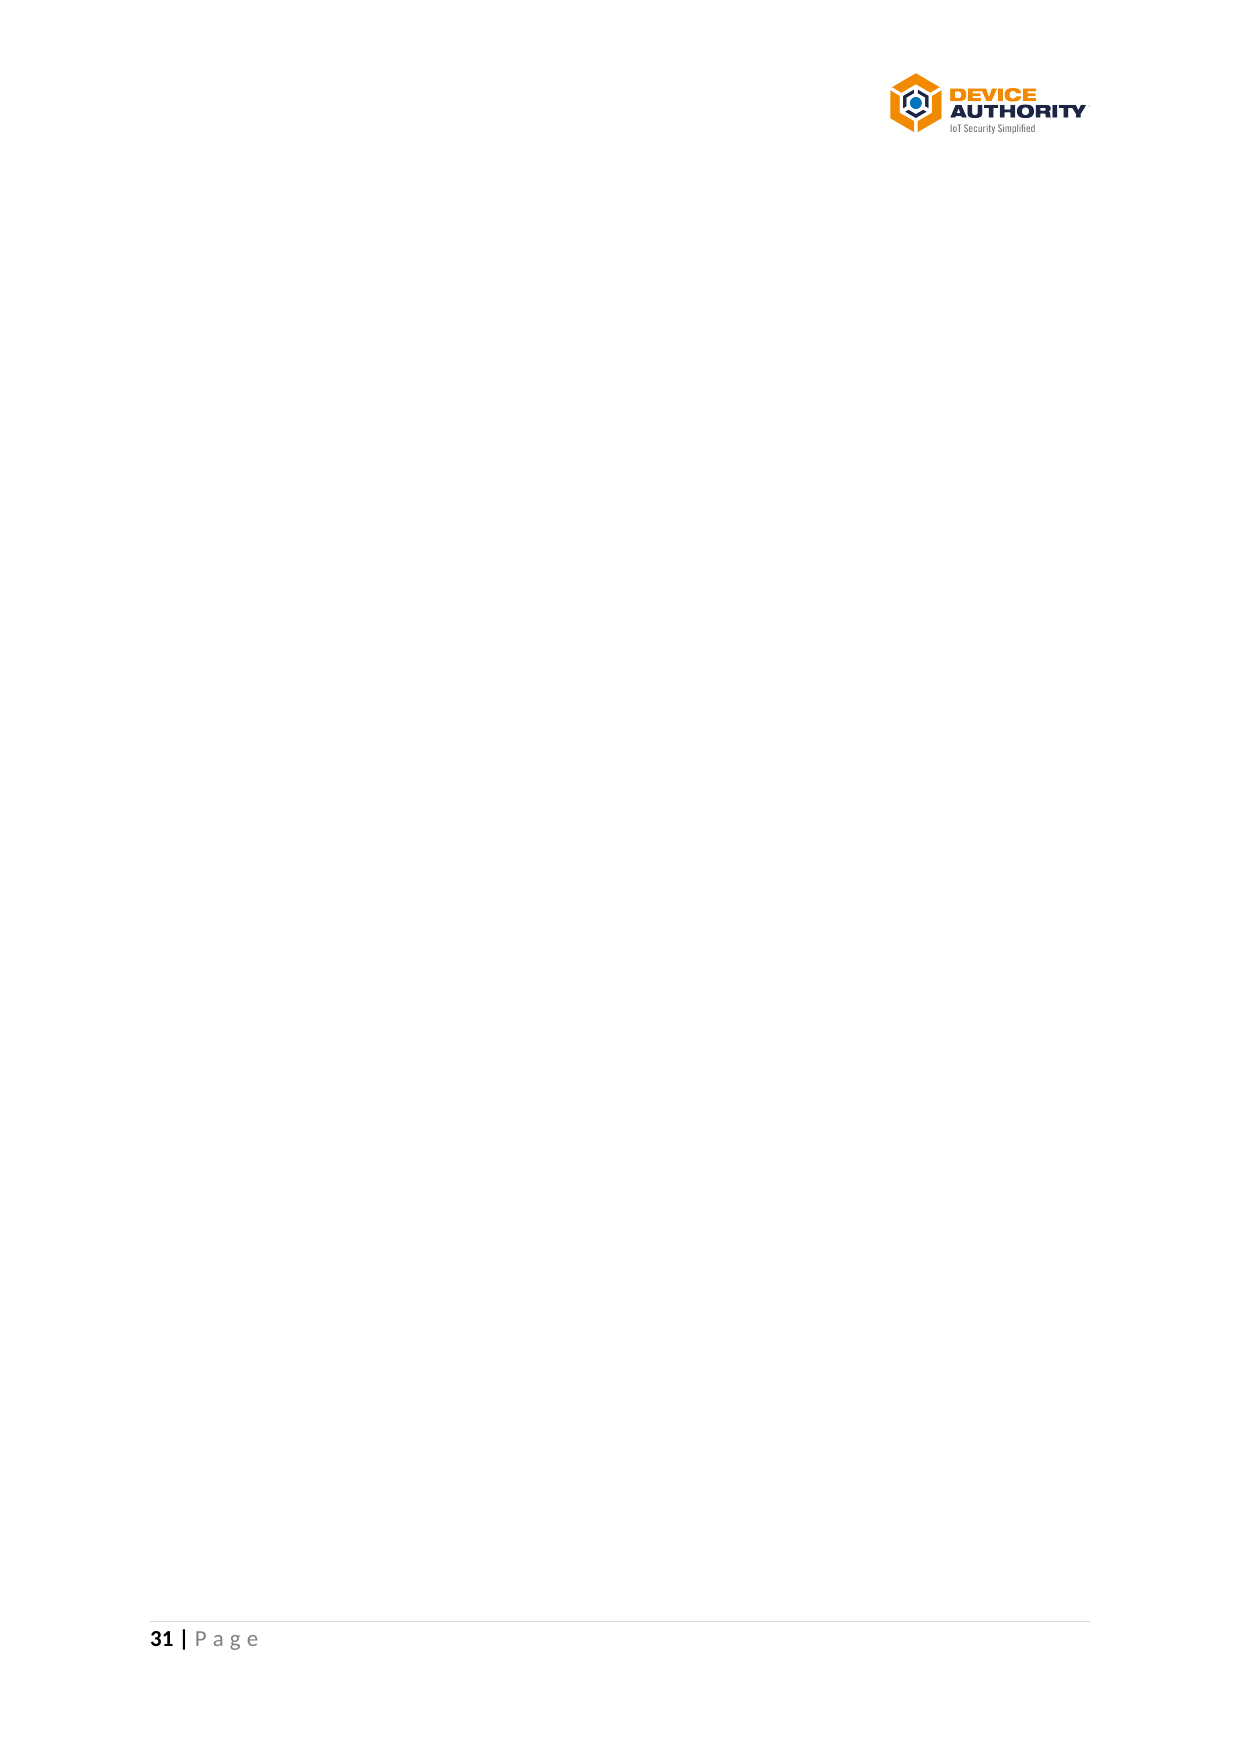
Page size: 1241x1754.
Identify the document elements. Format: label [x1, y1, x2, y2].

picture [890, 73, 1091, 134]
